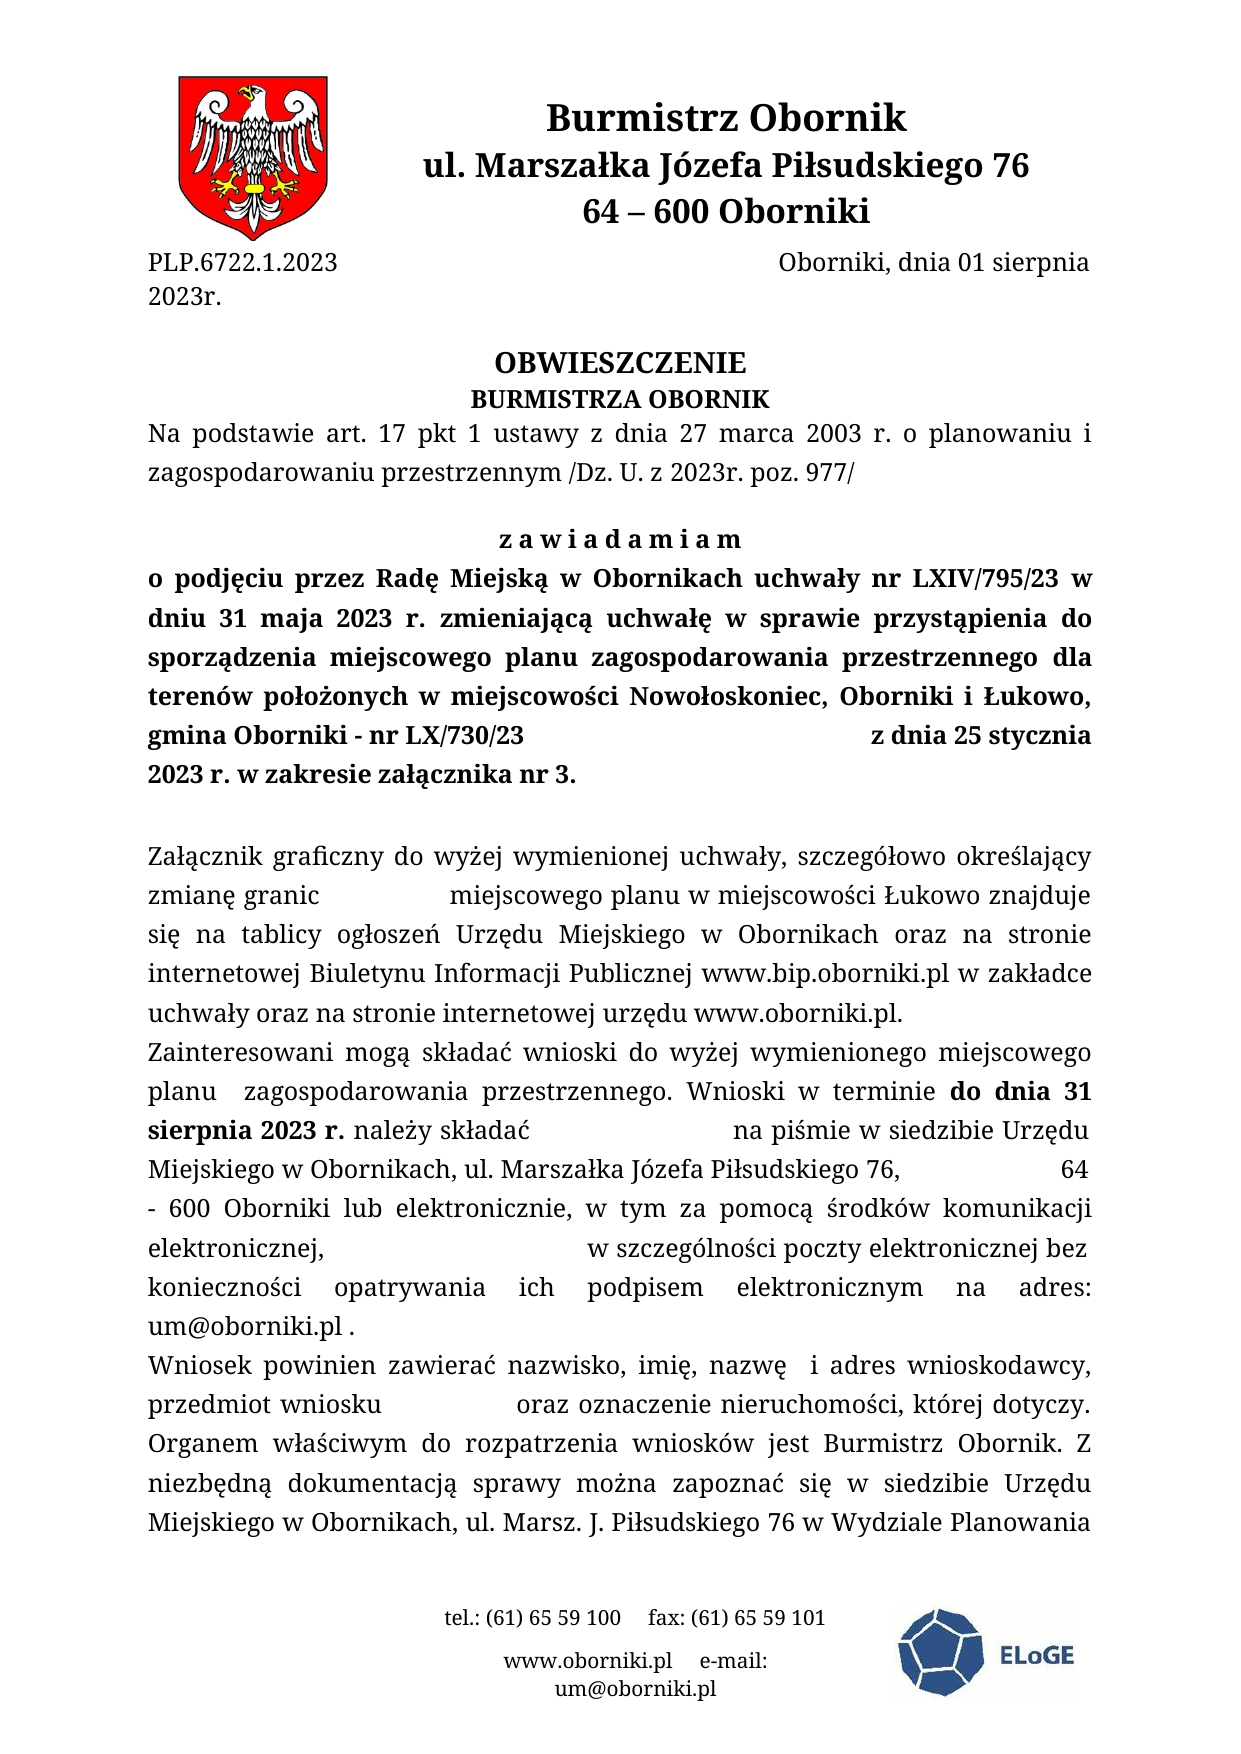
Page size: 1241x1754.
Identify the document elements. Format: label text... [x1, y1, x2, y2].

text Załącznik graficzny do wyżej wymienionej uchwały, szczegółowo określający zmianę granic miejscowego planu w miejscowości Łukowo znajduje się na tablicy ogłoszeń Urzędu Miejskiego w Obornikach oraz na stronie internetowej Biuletynu Informacji Publicznej www.bip.oborniki.pl w zakładce uchwały oraz na stronie internetowej urzędu www.oborniki.pl. [148, 838, 1092, 1029]
picture [893, 1604, 1081, 1703]
text Na podstawie art. 17 pkt 1 ustawy z dnia 27 marca 2003 r. o planowaniu i zagospodarowaniu przestrzennym /Dz. U. z 2023r. poz. 977/ [148, 416, 1092, 489]
text Zainteresowani mogą składać wnioski do wyżej wymienionego miejscowego planu zagospodarowania przestrzennego. Wnioski w terminie do dnia 31 sierpnia 2023 r. należy składać na piśmie w siedzibie Urzędu Miejskiego w Obornikach, ul. Marszałka Józefa Piłsudskiego 76, 64 - 600 Oborniki lub elektronicznie, w tym za pomocą środków komunikacji elektronicznej, w szczególności poczty elektronicznej bez konieczności opatrywania ich podpisem elektronicznym na adres: um@oborniki.pl . [148, 1034, 1092, 1343]
text BURMISTRZA OBORNIK [148, 382, 1092, 416]
text z a w i a d a m i a m [148, 522, 1092, 556]
text o podjęciu przez Radę Miejską w Obornikach uchwały nr LXIV/795/23 w dniu 31 maja 2023 r. zmieniającą uchwałę w sprawie przystąpienia do sporządzenia miejscowego planu zagospodarowania przestrzennego dla terenów położonych w miejscowości Nowołoskoniec, Oborniki i Łukowo, gmina Oborniki - nr LX/730/23 z dnia 25 stycznia 2023 r. w zakresie załącznika nr 3. [148, 561, 1092, 791]
text OBWIESZCZENIE [148, 342, 1092, 382]
text PLP.6722.1.2023 Oborniki, dnia 01 sierpnia 2023r. [148, 245, 1092, 313]
picture [174, 73, 328, 240]
